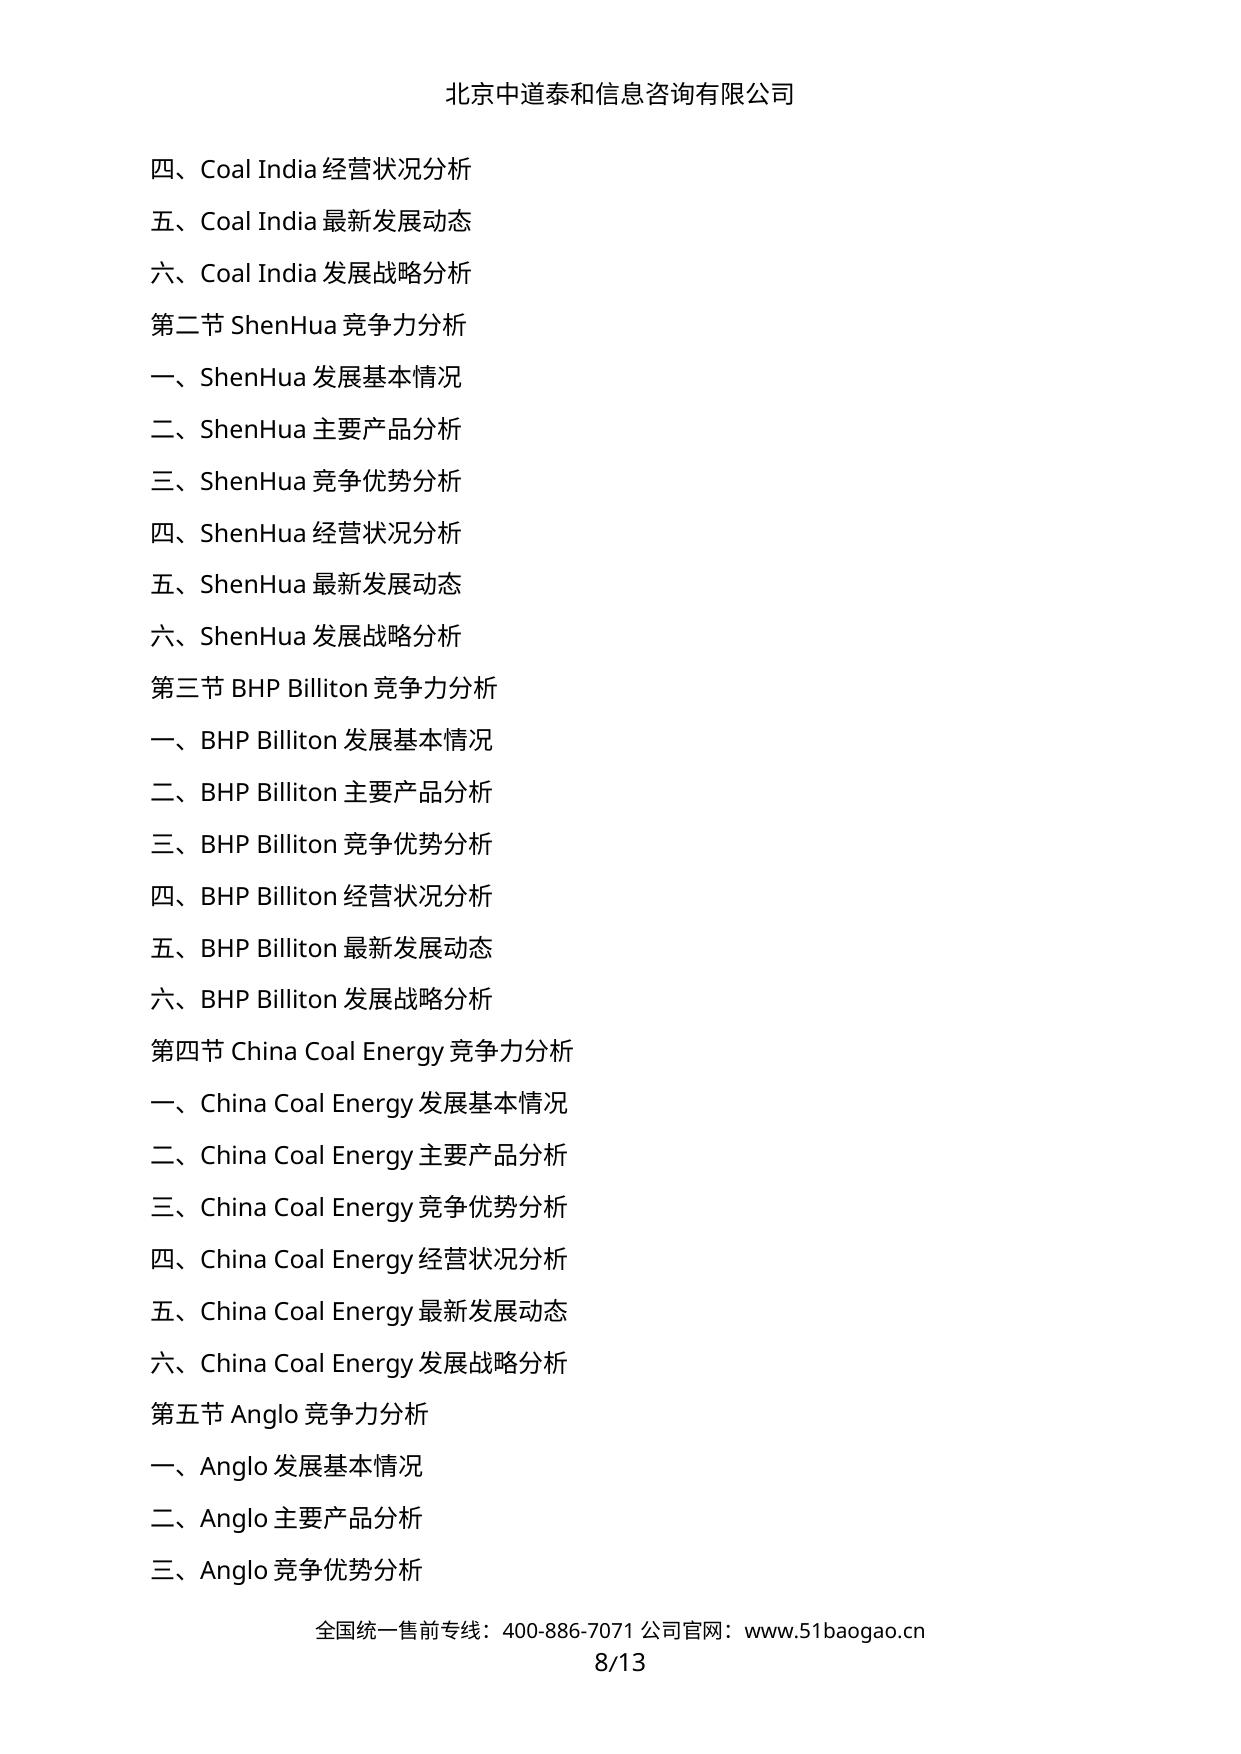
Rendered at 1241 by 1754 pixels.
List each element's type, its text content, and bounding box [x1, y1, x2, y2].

text 一、BHP Billiton发展基本情况 [150, 721, 1090, 757]
text 三、China Coal Energy竞争优势分析 [150, 1187, 1090, 1224]
text 二、ShenHua主要产品分析 [150, 409, 1090, 446]
text 三、BHP Billiton竞争优势分析 [150, 824, 1090, 861]
text 四、China Coal Energy经营状况分析 [150, 1239, 1090, 1276]
text 六、China Coal Energy发展战略分析 [150, 1343, 1090, 1379]
text 一、ShenHua发展基本情况 [150, 357, 1090, 394]
text 第二节 ShenHua竞争力分析 [150, 306, 1090, 342]
text 四、ShenHua经营状况分析 [150, 513, 1090, 549]
text 二、China Coal Energy主要产品分析 [150, 1136, 1090, 1172]
text 六、Coal India发展战略分析 [150, 254, 1090, 290]
text 第四节 China Coal Energy竞争力分析 [150, 1032, 1090, 1068]
text 五、Coal India最新发展动态 [150, 202, 1090, 238]
text 一、Anglo发展基本情况 [150, 1447, 1090, 1483]
text 三、ShenHua竞争优势分析 [150, 461, 1090, 497]
text 二、Anglo主要产品分析 [150, 1499, 1090, 1535]
text 四、Coal India经营状况分析 [150, 150, 1090, 186]
text 二、BHP Billiton主要产品分析 [150, 772, 1090, 809]
text 第三节 BHP Billiton竞争力分析 [150, 669, 1090, 705]
text 六、ShenHua发展战略分析 [150, 617, 1090, 653]
text 第五节 Anglo竞争力分析 [150, 1395, 1090, 1431]
text 五、ShenHua最新发展动态 [150, 565, 1090, 601]
text 一、China Coal Energy发展基本情况 [150, 1084, 1090, 1120]
text 五、BHP Billiton最新发展动态 [150, 928, 1090, 964]
text 三、Anglo竞争优势分析 [150, 1551, 1090, 1587]
text 五、China Coal Energy最新发展动态 [150, 1291, 1090, 1327]
text 六、BHP Billiton发展战略分析 [150, 980, 1090, 1016]
text 四、BHP Billiton经营状况分析 [150, 876, 1090, 912]
